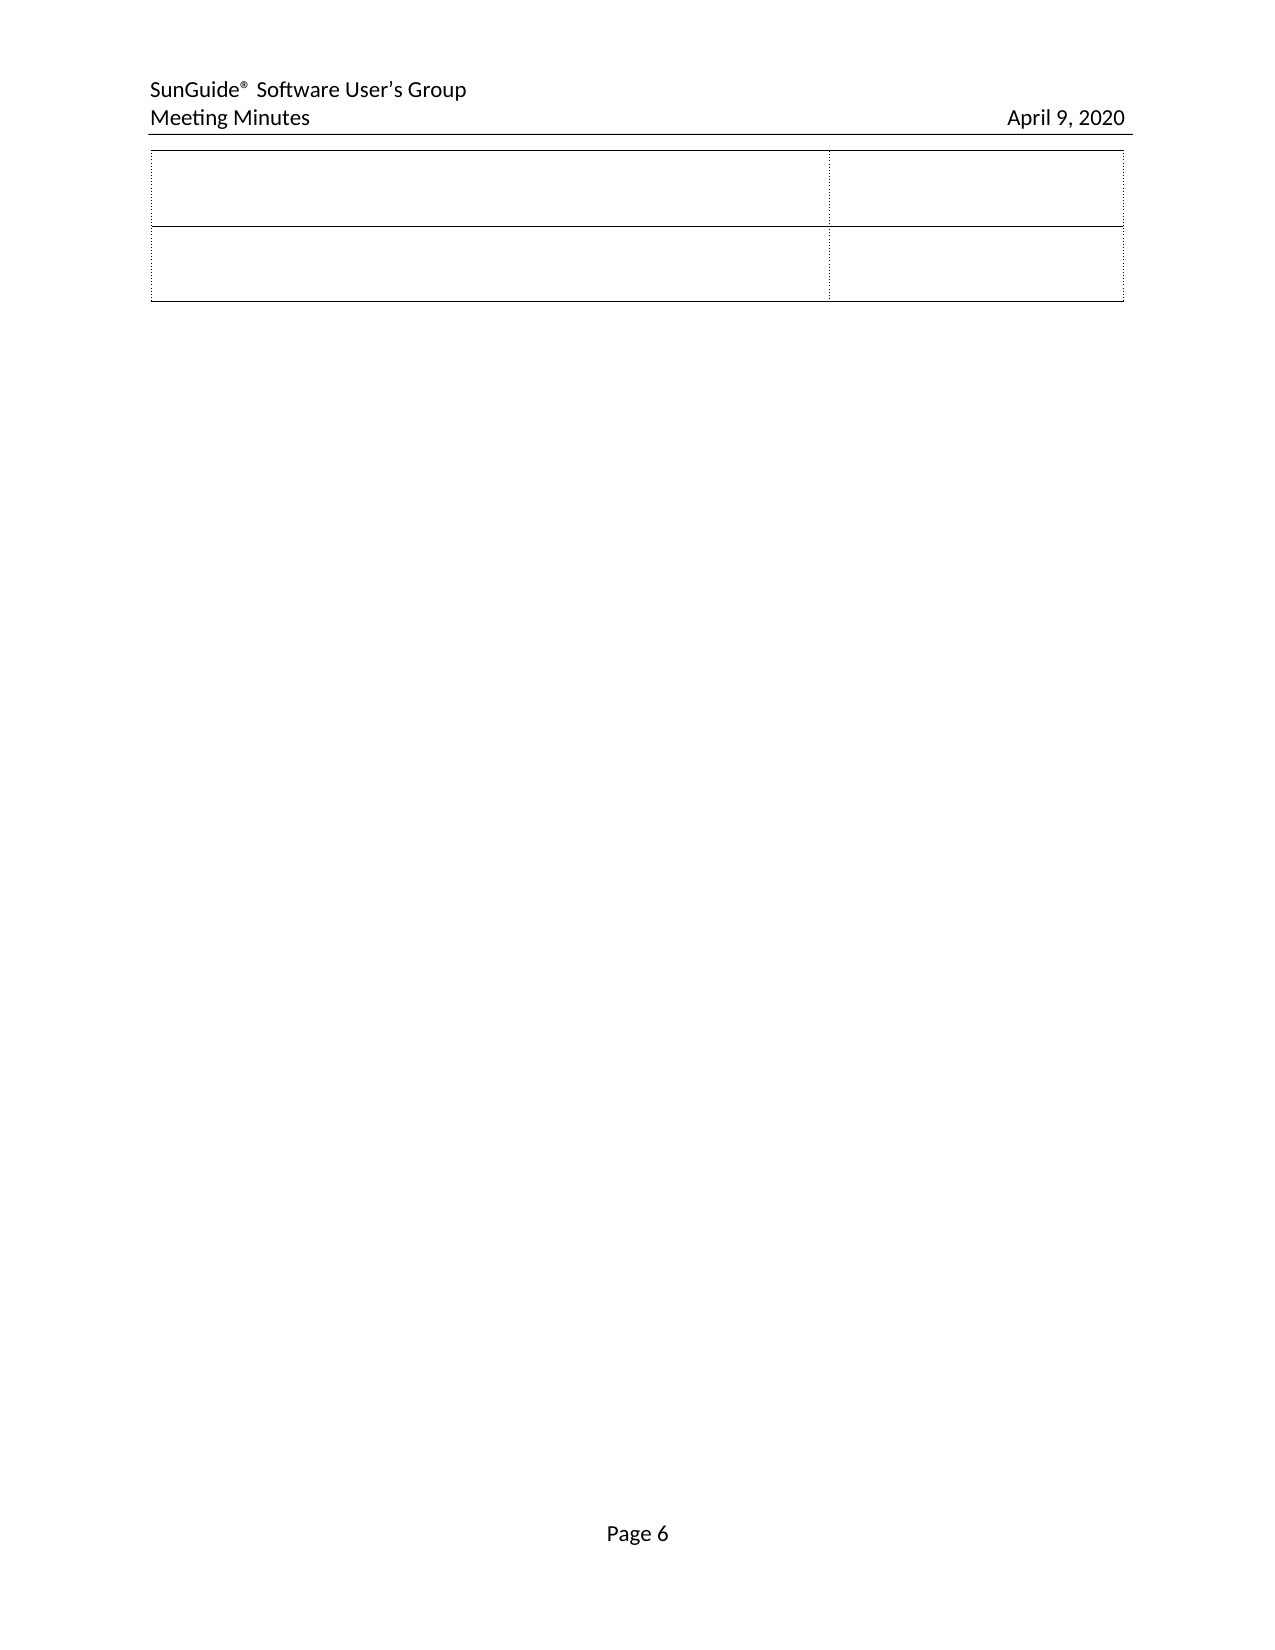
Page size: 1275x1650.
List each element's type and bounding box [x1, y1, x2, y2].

table_cell [829, 226, 1124, 301]
table_cell [829, 151, 1124, 226]
table_cell [151, 227, 829, 301]
table_cell [151, 151, 829, 226]
